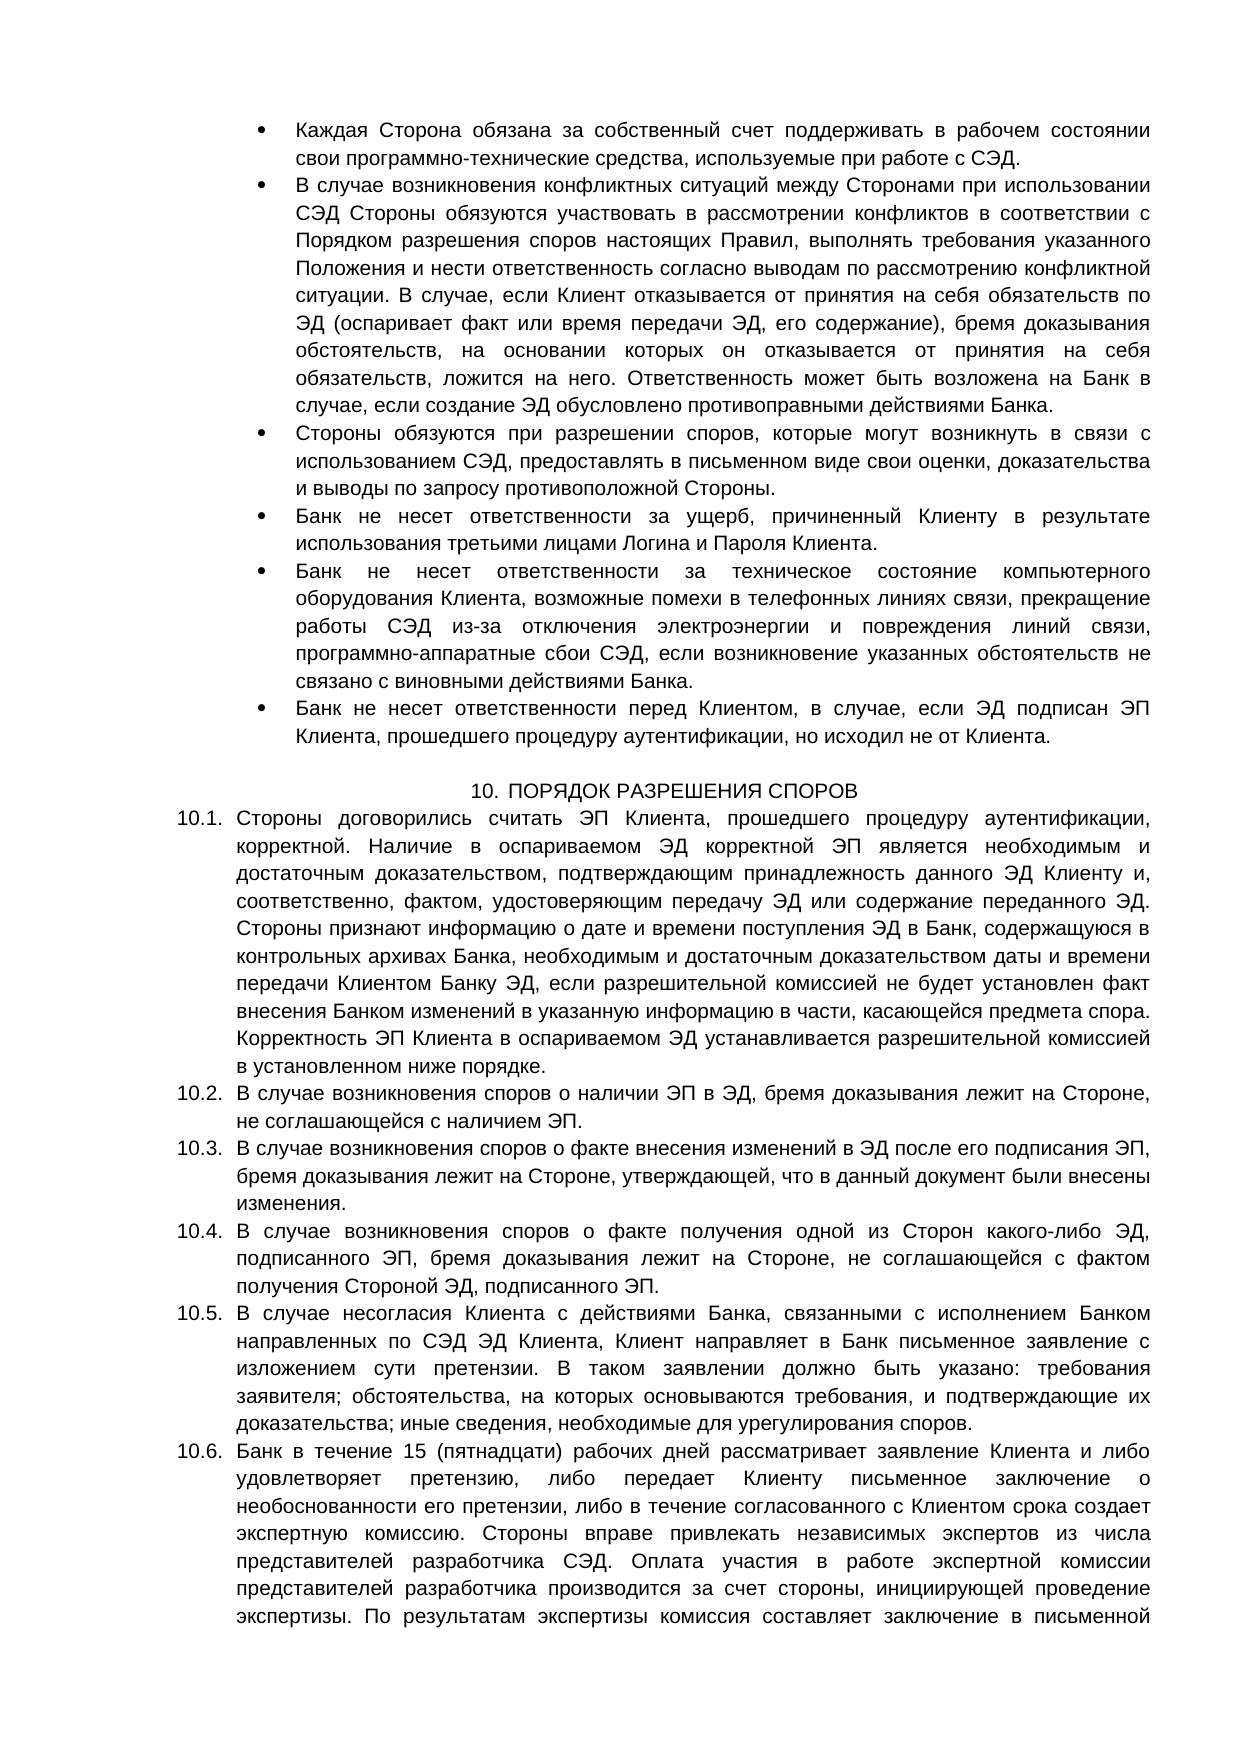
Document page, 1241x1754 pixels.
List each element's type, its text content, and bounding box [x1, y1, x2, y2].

list Банк не несет ответственности перед Клиентом, в случае, если ЭД подписан ЭП Клиента, прошедшего процедуру аутентификации, но исходил не от Клиента. [258, 696, 1152, 748]
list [177, 1439, 1152, 1628]
list В случае несогласия Клиента с действиями Банка, связанными с исполнением Банком направленных по СЭД ЭД Клиента, Клиент направляет в Банк письменное заявление с изложением сути претензии. В таком заявлении должно быть указано: требования заявителя; обстоятельства, на которых основываются требования, и подтверждающие их доказательства; иные сведения, необходимые для урегулирования споров. [177, 1301, 1152, 1435]
list В случае возникновения споров о факте получения одной из Сторон какого-либо ЭД, подписанного ЭП, бремя доказывания лежит на Стороне, не соглашающейся с фактом получения Стороной ЭД, подписанного ЭП. [177, 1219, 1152, 1298]
list Каждая Сторона обязана за собственный счет поддерживать в рабочем состоянии свои программно-технические средства, используемые при работе с СЭД. [258, 118, 1152, 170]
list Банк не несет ответственности за техническое состояние компьютерного оборудования Клиента, возможные помехи в телефонных линиях связи, прекращение работы СЭД из-за отключения электроэнергии и повреждения линий связи, программно-аппаратные сбои СЭД, если возникновение указанных обстоятельств не связано с виновными действиями Банка. [258, 558, 1152, 693]
list ПОРЯДОК РАЗРЕШЕНИЯ СПОРОВ [177, 779, 1152, 803]
list В случае возникновения споров о наличии ЭП в ЭД, бремя доказывания лежит на Стороне, не соглашающейся с наличием ЭП. [177, 1081, 1152, 1133]
list В случае возникновения конфликтных ситуаций между Сторонами при использовании СЭД Стороны обязуются участвовать в рассмотрении конфликтов в соответствии с Порядком разрешения споров настоящих Правил, выполнять требования указанного Положения и нести ответственность согласно выводам по рассмотрению конфликтной ситуации. В случае, если Клиент отказывается от принятия на себя обязательств по ЭД (оспаривает факт или время передачи ЭД, его содержание), бремя доказывания обстоятельств, на основании которых он отказывается от принятия на себя обязательств, ложится на него. Ответственность может быть возложена на Банк в случае, если создание ЭД обусловлено противоправными действиями Банка. [258, 173, 1152, 417]
list Стороны договорились считать ЭП Клиента, прошедшего процедуру аутентификации, корректной. Наличие в оспариваемом ЭД корректной ЭП является необходимым и достаточным доказательством, подтверждающим принадлежность данного ЭД Клиенту и, соответственно, фактом, удостоверяющим передачу ЭД или содержание переданного ЭД. Стороны признают информацию о дате и времени поступления ЭД в Банк, содержащуюся в контрольных архивах Банка, необходимым и достаточным доказательством даты и времени передачи Клиентом Банку ЭД, если разрешительной комиссией не будет установлен факт внесения Банком изменений в указанную информацию в части, касающейся предмета спора. Корректность ЭП Клиента в оспариваемом ЭД устанавливается разрешительной комиссией в установленном ниже порядке. [177, 806, 1152, 1078]
list В случае возникновения споров о факте внесения изменений в ЭД после его подписания ЭП, бремя доказывания лежит на Стороне, утверждающей, что в данный документ были внесены изменения. [177, 1136, 1152, 1215]
list Банк не несет ответственности за ущерб, причиненный Клиенту в результате использования третьими лицами Логина и Пароля Клиента. [258, 503, 1152, 555]
list Стороны обязуются при разрешении споров, которые могут возникнуть в связи с использованием СЭД, предоставлять в письменном виде свои оценки, доказательства и выводы по запросу противоположной Стороны. [258, 421, 1152, 500]
